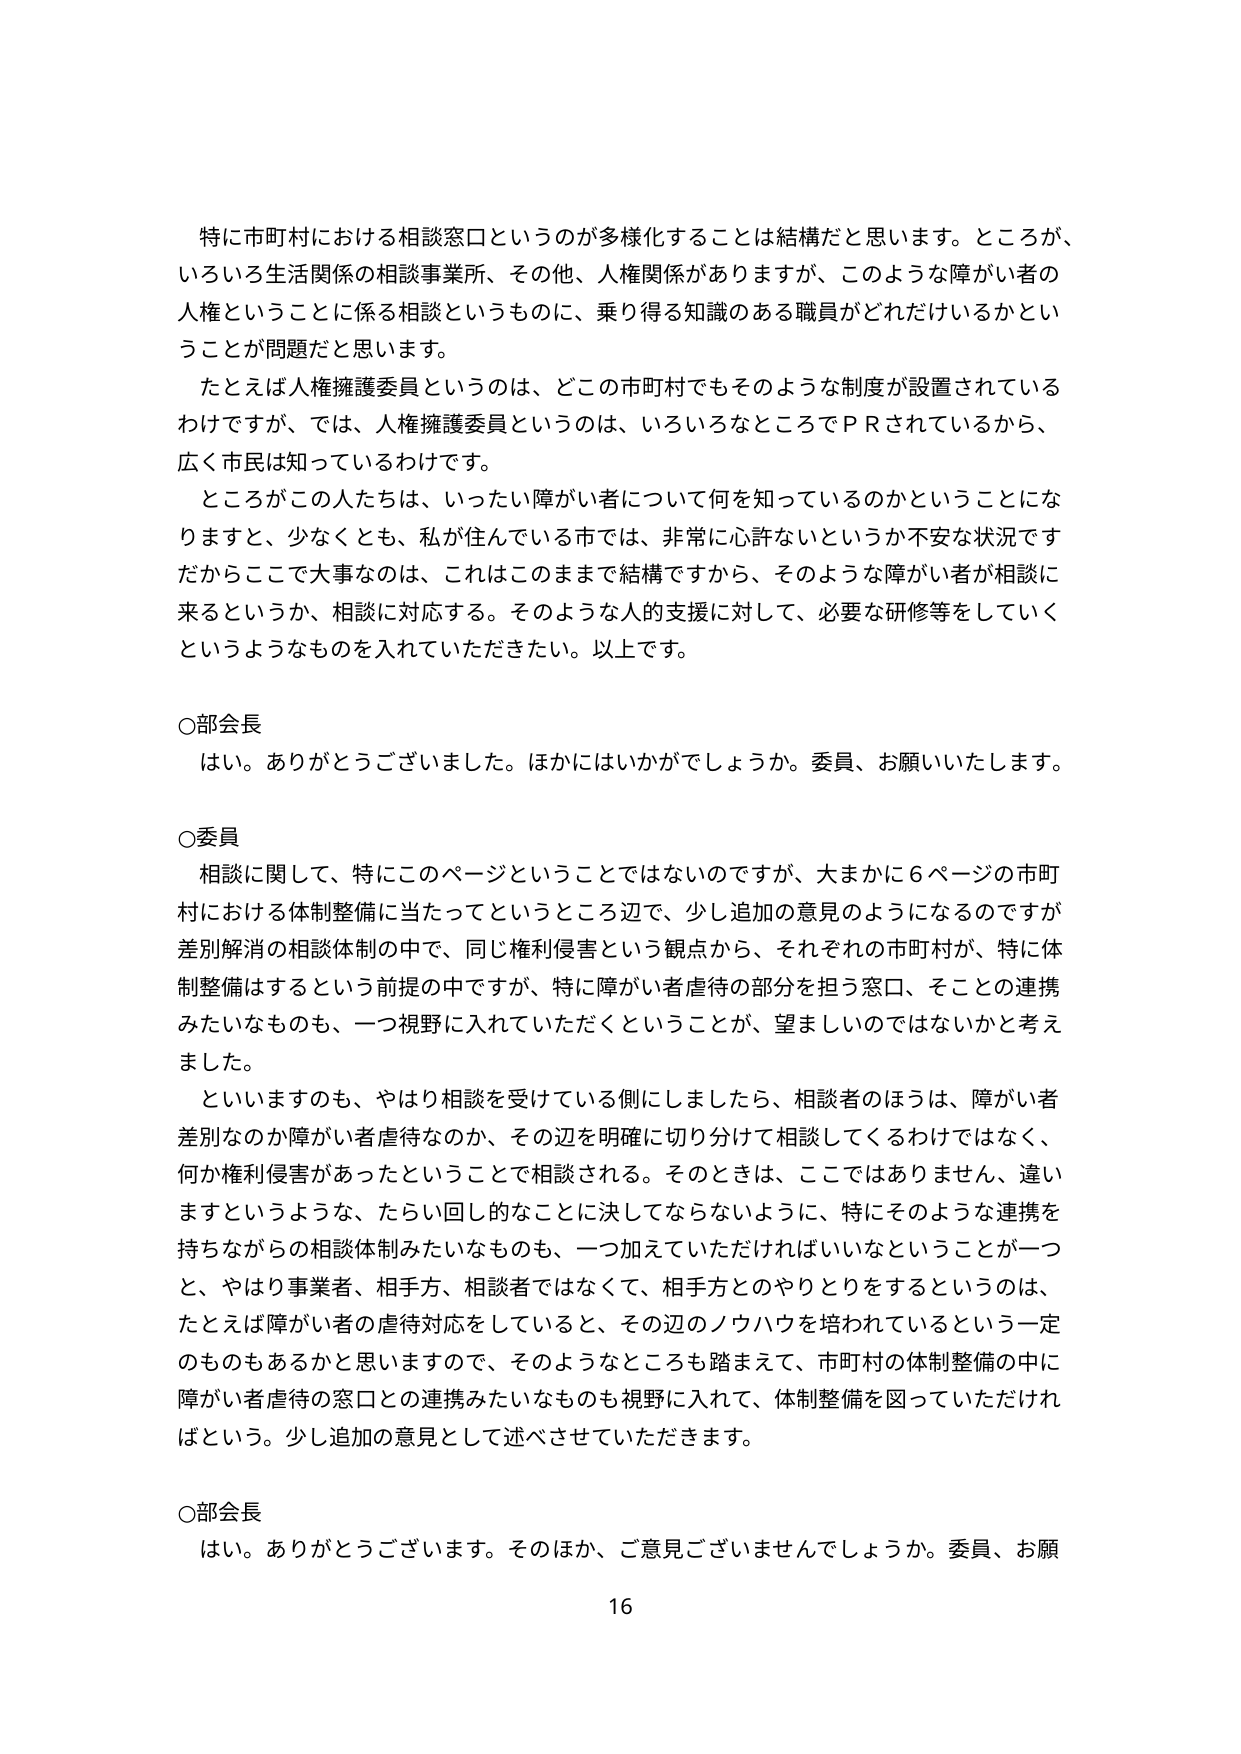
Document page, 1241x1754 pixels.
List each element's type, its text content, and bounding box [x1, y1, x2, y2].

text はい。ありがとうございました。ほかにはいかがでしょうか。委員、お願いいたします。 [177, 742, 1063, 779]
text ところがこの人たちは、いったい障がい者について何を知っているのかということになりますと、少なくとも、私が住んでいる市では、非常に心許ないというか不安な状況です。だからここで大事なのは、これはこのままで結構ですから、そのような障がい者が相談に来るというか、相談に対応する。そのような人的支援に対して、必要な研修等をしていくというようなものを入れていただきたい。以上です。 [177, 479, 1063, 667]
text 相談に関して、特にこのページということではないのですが、大まかに６ページの市町村における体制整備に当たってというところ辺で、少し追加の意見のようになるのですが、差別解消の相談体制の中で、同じ権利侵害という観点から、それぞれの市町村が、特に体制整備はするという前提の中ですが、特に障がい者虐待の部分を担う窓口、そことの連携みたいなものも、一つ視野に入れていただくということが、望ましいのではないかと考えました。 [177, 854, 1063, 1079]
text といいますのも、やはり相談を受けている側にしましたら、相談者のほうは、障がい者差別なのか障がい者虐待なのか、その辺を明確に切り分けて相談してくるわけではなく、何か権利侵害があったということで相談される。そのときは、ここではありません、違いますというような、たらい回し的なことに決してならないように、特にそのような連携を持ちながらの相談体制みたいなものも、一つ加えていただければいいなということが一つと、やはり事業者、相手方、相談者ではなくて、相手方とのやりとりをするというのは、たとえば障がい者の虐待対応をしていると、その辺のノウハウを培われているという一定のものもあるかと思いますので、そのようなところも踏まえて、市町村の体制整備の中に、障がい者虐待の窓口との連携みたいなものも視野に入れて、体制整備を図っていただければという。少し追加の意見として述べさせていただきます。 [177, 1079, 1063, 1454]
text 特に市町村における相談窓口というのが多様化することは結構だと思います。ところが、いろいろ生活関係の相談事業所、その他、人権関係がありますが、このような障がい者の人権ということに係る相談というものに、乗り得る知識のある職員がどれだけいるかということが問題だと思います。 [177, 217, 1063, 367]
text たとえば人権擁護委員というのは、どこの市町村でもそのような制度が設置されているわけですが、では、人権擁護委員というのは、いろいろなところでＰＲされているから、広く市民は知っているわけです。 [177, 367, 1063, 479]
text ○委員 [177, 817, 1063, 854]
text ○部会長 [177, 704, 1063, 742]
text ○部会長 [177, 1492, 1063, 1529]
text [177, 1529, 1063, 1567]
